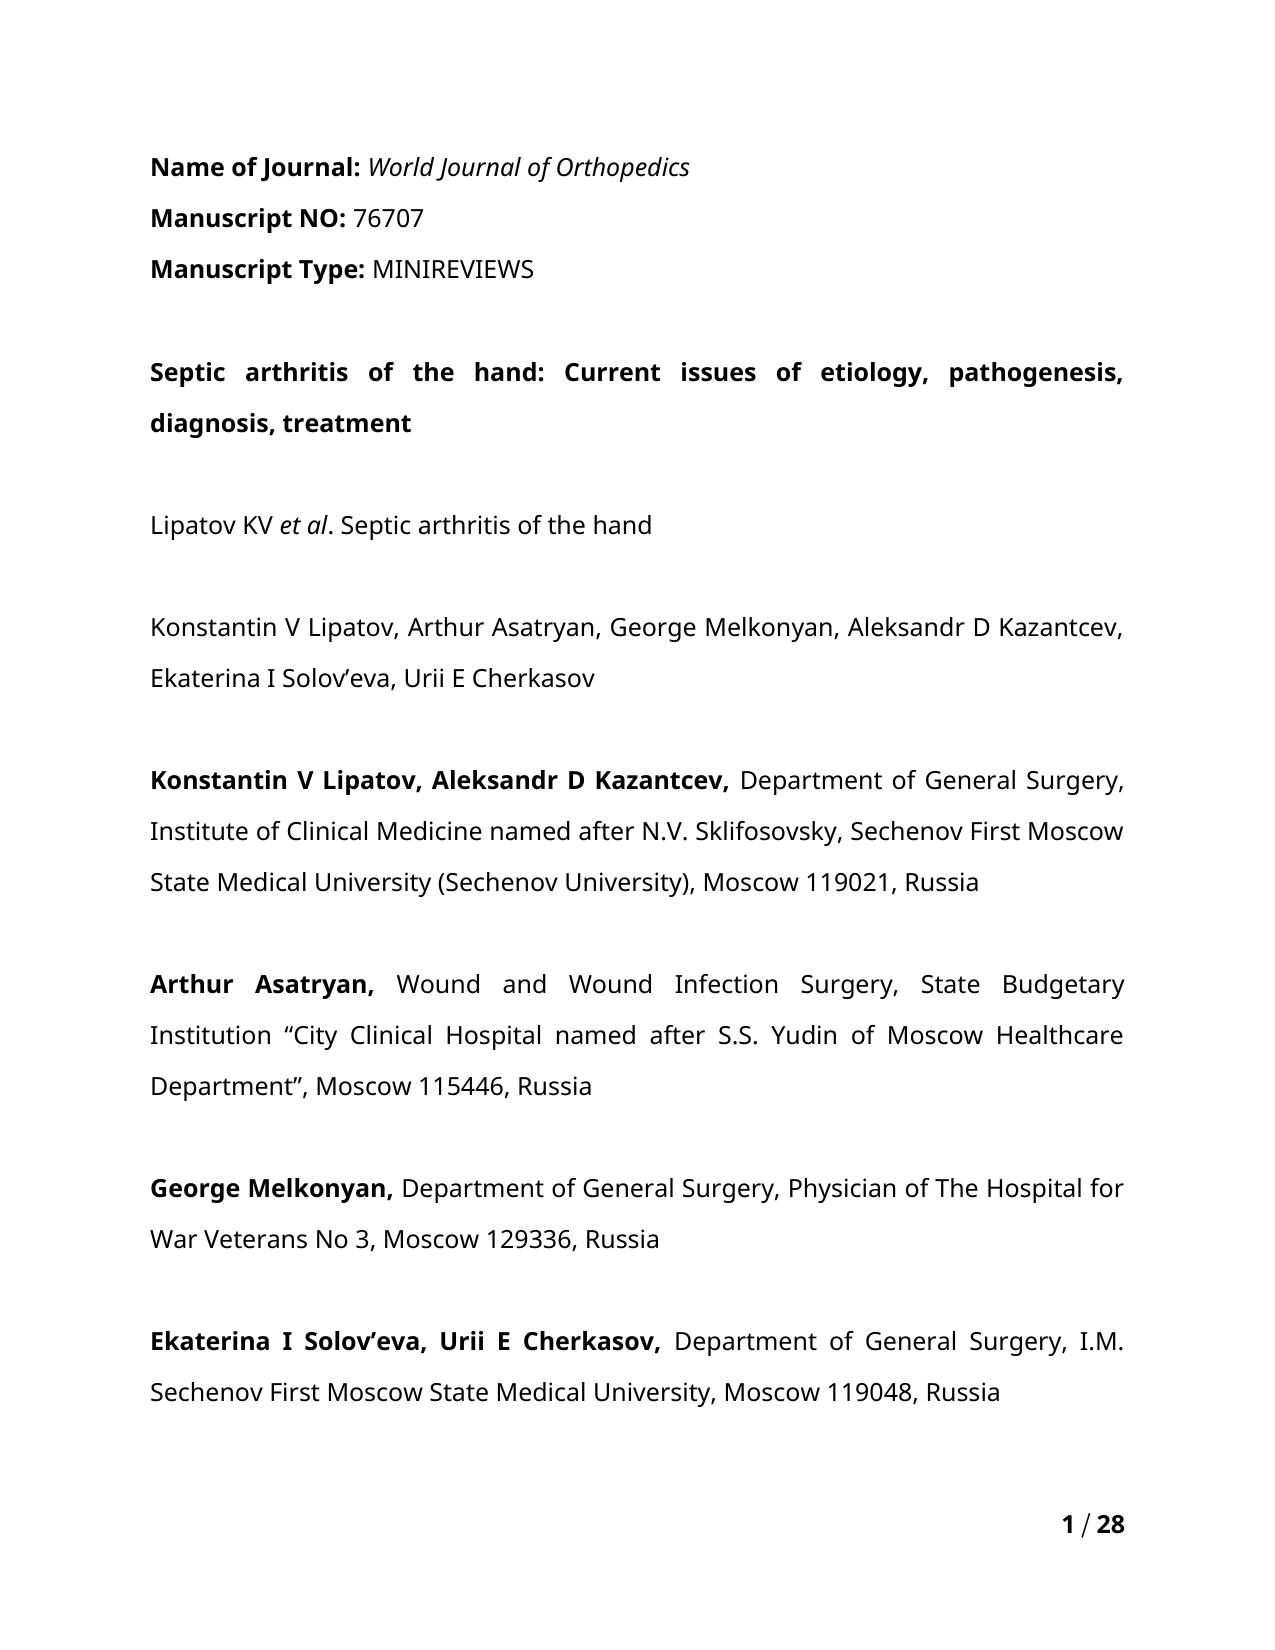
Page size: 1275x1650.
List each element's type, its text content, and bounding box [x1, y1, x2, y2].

text Konstantin V Lipatov, Aleksandr D Kazantcev, Department of General Surgery, Institute of Clinical Medicine named after N.V. Sklifosovsky, Sechenov First Moscow State Medical University (Sechenov University), Moscow 119021, Russia [150, 762, 1125, 899]
text Name of Journal: World Journal of Orthopedics [150, 150, 1125, 184]
text Ekaterina I Solov’eva, Urii E Cherkasov, Department of General Surgery, I.M. Sechenov First Moscow State Medical University, Moscow 119048, Russia [150, 1324, 1125, 1409]
text Septic arthritis of the hand: Current issues of etiology, pathogenesis, diagnosis, treatment [150, 354, 1125, 439]
text Arthur Asatryan, Wound and Wound Infection Surgery, State Budgetary Institution “City Clinical Hospital named after S.S. Yudin of Moscow Healthcare Department”, Moscow 115446, Russia [150, 967, 1125, 1103]
text Lipatov KV et al. Septic arthritis of the hand [150, 507, 1125, 541]
text Manuscript NO: 76707 [150, 201, 1125, 235]
text Konstantin V Lipatov, Arthur Asatryan, George Melkonyan, Aleksandr D Kazantcev, Ekaterina I Solov’eva, Urii E Cherkasov [150, 609, 1125, 694]
text Manuscript Type: MINIREVIEWS [150, 252, 1125, 286]
text George Melkonyan, Department of General Surgery, Physician of The Hospital for War Veterans No 3, Moscow 129336, Russia [150, 1171, 1125, 1256]
